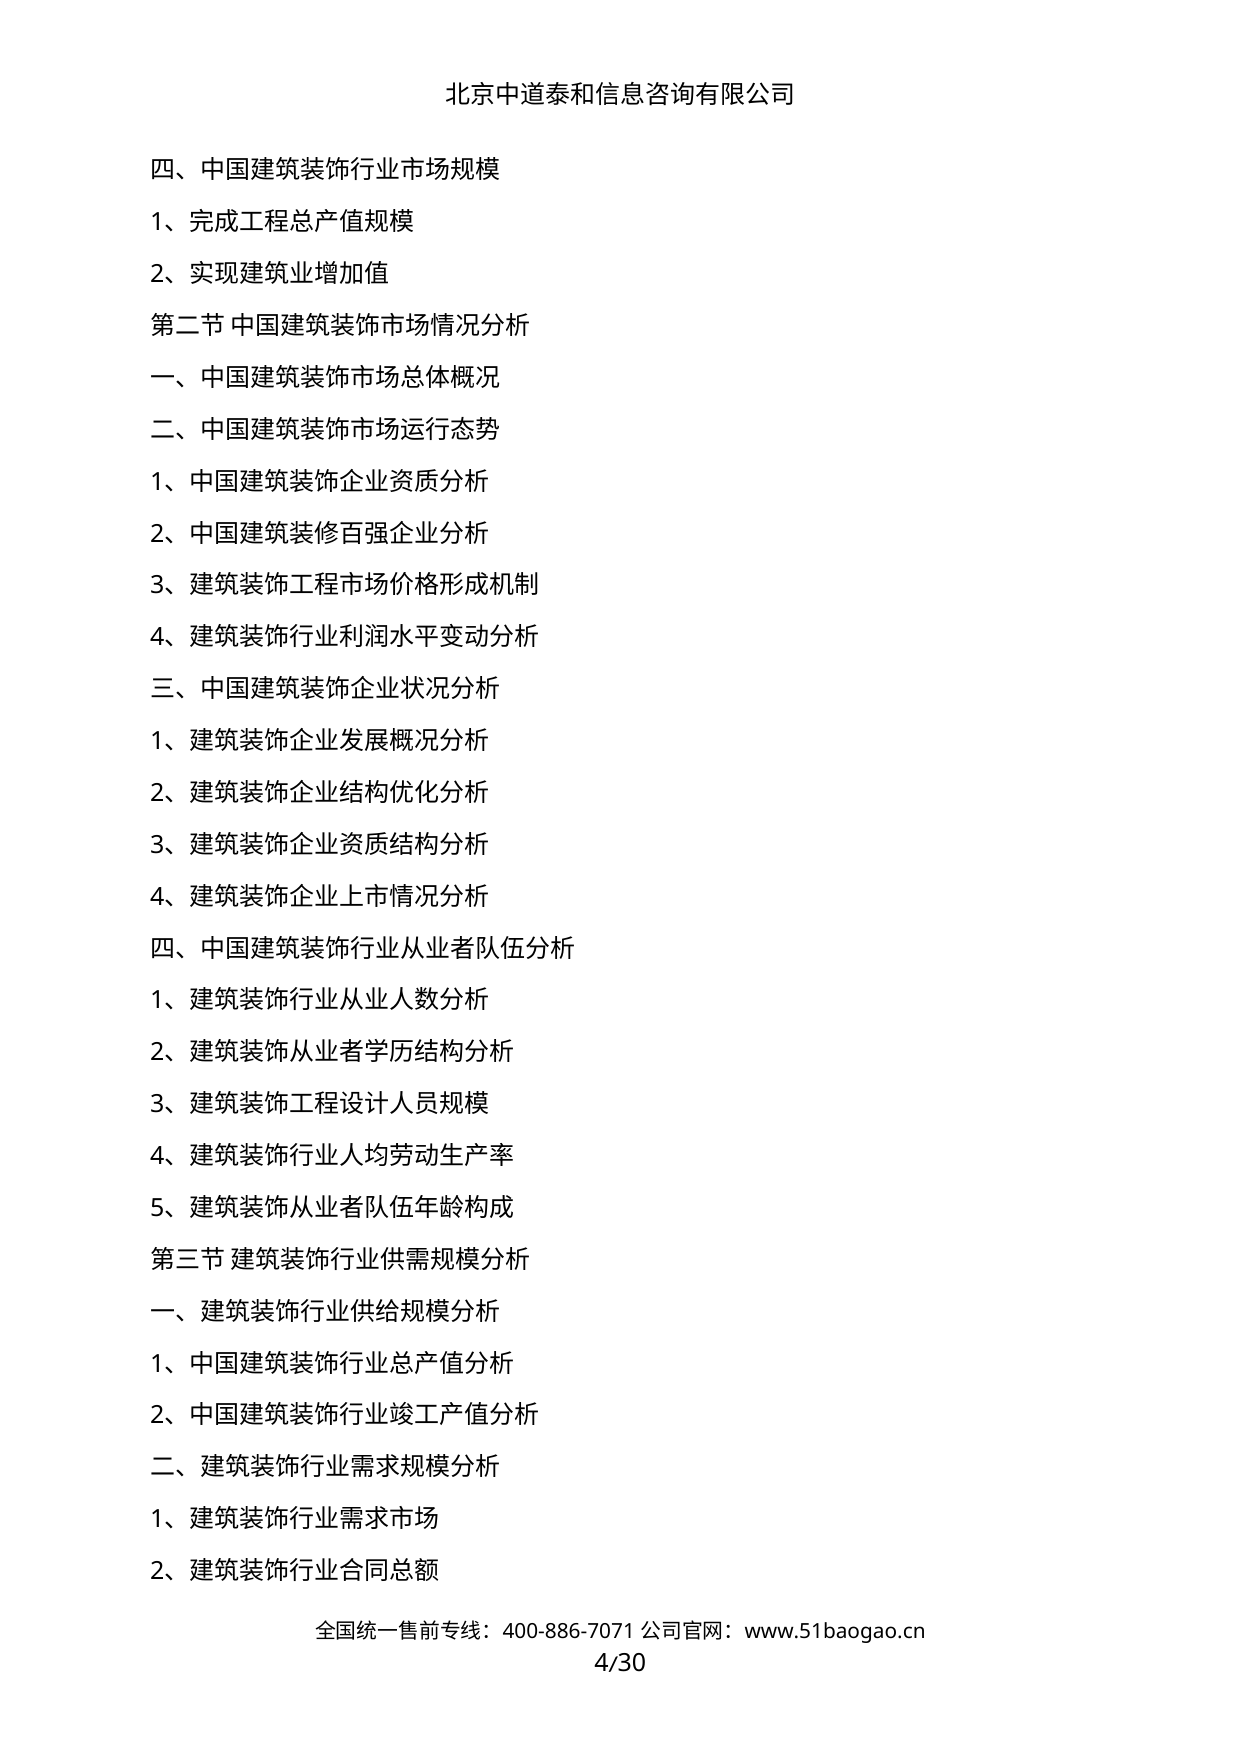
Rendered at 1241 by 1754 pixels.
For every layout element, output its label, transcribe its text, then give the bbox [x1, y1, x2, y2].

text 一、中国建筑装饰市场总体概况 [150, 357, 1090, 394]
text 1、中国建筑装饰企业资质分析 [150, 461, 1090, 497]
text 2、建筑装饰从业者学历结构分析 [150, 1032, 1090, 1068]
text 1、建筑装饰行业从业人数分析 [150, 980, 1090, 1016]
text 2、中国建筑装修百强企业分析 [150, 513, 1090, 549]
text 一、建筑装饰行业供给规模分析 [150, 1291, 1090, 1327]
text 四、中国建筑装饰行业从业者队伍分析 [150, 928, 1090, 964]
text 第二节 中国建筑装饰市场情况分析 [150, 306, 1090, 342]
text 4、建筑装饰行业人均劳动生产率 [150, 1136, 1090, 1172]
text 1、完成工程总产值规模 [150, 202, 1090, 238]
text 4、建筑装饰企业上市情况分析 [150, 876, 1090, 912]
text 4、建筑装饰行业利润水平变动分析 [150, 617, 1090, 653]
text 3、建筑装饰工程设计人员规模 [150, 1084, 1090, 1120]
text 5、建筑装饰从业者队伍年龄构成 [150, 1187, 1090, 1224]
text 1、中国建筑装饰行业总产值分析 [150, 1343, 1090, 1379]
text 2、实现建筑业增加值 [150, 254, 1090, 290]
text 1、建筑装饰行业需求市场 [150, 1499, 1090, 1535]
text 3、建筑装饰企业资质结构分析 [150, 824, 1090, 861]
text 三、中国建筑装饰企业状况分析 [150, 669, 1090, 705]
text 四、中国建筑装饰行业市场规模 [150, 150, 1090, 186]
text 3、建筑装饰工程市场价格形成机制 [150, 565, 1090, 601]
text 二、建筑装饰行业需求规模分析 [150, 1447, 1090, 1483]
text 二、中国建筑装饰市场运行态势 [150, 409, 1090, 446]
text 2、中国建筑装饰行业竣工产值分析 [150, 1395, 1090, 1431]
text 第三节 建筑装饰行业供需规模分析 [150, 1239, 1090, 1276]
text 2、建筑装饰行业合同总额 [150, 1551, 1090, 1587]
text 2、建筑装饰企业结构优化分析 [150, 772, 1090, 809]
text 1、建筑装饰企业发展概况分析 [150, 721, 1090, 757]
